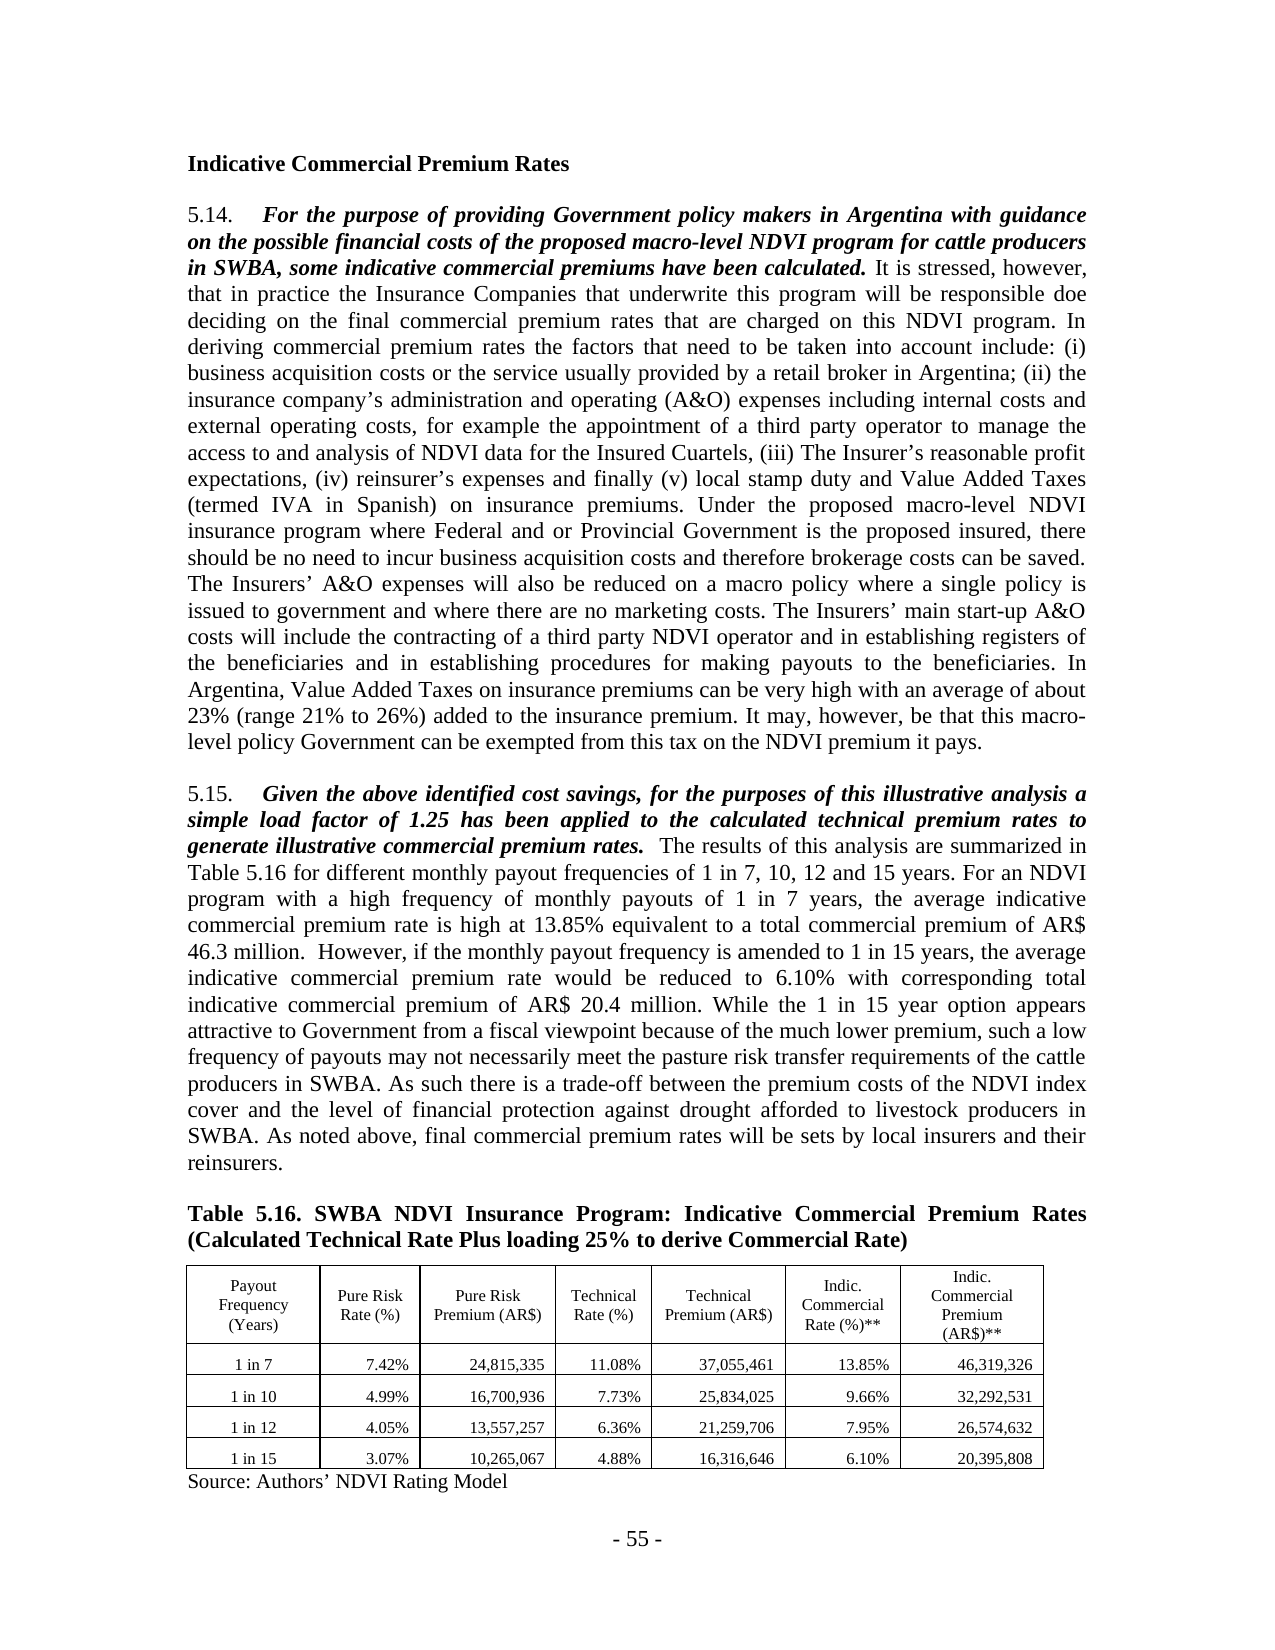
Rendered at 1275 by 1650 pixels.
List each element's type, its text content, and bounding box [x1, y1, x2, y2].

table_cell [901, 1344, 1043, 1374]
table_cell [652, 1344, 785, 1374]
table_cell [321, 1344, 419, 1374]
text For the purpose of providing Government policy makers in Argentina with guidance on the possible financial costs of the proposed macro-level NDVI program for cattle producers in SWBA, some indicative commercial premiums have been calculated. It is stressed, however, that in practice the Insurance Companies that underwrite this program will be responsible doe deciding on the final commercial premium rates that are charged on this NDVI program. In deriving commercial premium rates the factors that need to be taken into account include: (i) business acquisition costs or the service usually provided by a retail broker in Argentina; (ii) the insurance company’s administration and operating (A&O) expenses including internal costs and external operating costs, for example the appointment of a third party operator to manage the access to and analysis of NDVI data for the Insured Cuartels, (iii) The Insurer’s reasonable profit expectations, (iv) reinsurer’s expenses and finally (v) local stamp duty and Value Added Taxes (termed IVA in Spanish) on insurance premiums. Under the proposed macro-level NDVI insurance program where Federal and or Provincial Government is the proposed insured, there should be no need to incur business acquisition costs and therefore brokerage costs can be saved. The Insurers’ A&O expenses will also be reduced on a macro policy where a single policy is issued to government and where there are no marketing costs. The Insurers’ main start-up A&O costs will include the contracting of a third party NDVI operator and in establishing registers of the beneficiaries and in establishing procedures for making payouts to the beneficiaries. In Argentina, Value Added Taxes on insurance premiums can be very high with an average of about 23% (range 21% to 26%) added to the insurance premium. It may, however, be that this macro-level policy Government can be exempted from this tax on the NDVI premium it pays. [187, 201, 1088, 755]
text Table 5.16. SWBA NDVI Insurance Program: Indicative Commercial Premium Rates (Calculated Technical Rate Plus loading 25% to derive Commercial Rate) [187, 1200, 1088, 1253]
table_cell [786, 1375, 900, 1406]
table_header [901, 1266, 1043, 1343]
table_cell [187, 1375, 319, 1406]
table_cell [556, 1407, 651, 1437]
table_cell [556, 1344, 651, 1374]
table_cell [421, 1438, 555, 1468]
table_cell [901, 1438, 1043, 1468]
text Given the above identified cost savings, for the purposes of this illustrative analysis a simple load factor of 1.25 has been applied to the calculated technical premium rates to generate illustrative commercial premium rates. The results of this analysis are summarized in Table 5.16 for different monthly payout frequencies of 1 in 7, 10, 12 and 15 years. For an NDVI program with a high frequency of monthly payouts of 1 in 7 years, the average indicative commercial premium rate is high at 13.85% equivalent to a total commercial premium of AR$ 46.3 million. However, if the monthly payout frequency is amended to 1 in 15 years, the average indicative commercial premium rate would be reduced to 6.10% with corresponding total indicative commercial premium of AR$ 20.4 million. While the 1 in 15 year option appears attractive to Government from a fiscal viewpoint because of the much lower premium, such a low frequency of payouts may not necessarily meet the pasture risk transfer requirements of the cattle producers in SWBA. As such there is a trade-off between the premium costs of the NDVI index cover and the level of financial protection against drought afforded to livestock producers in SWBA. As noted above, final commercial premium rates will be sets by local insurers and their reinsurers. [187, 780, 1088, 1175]
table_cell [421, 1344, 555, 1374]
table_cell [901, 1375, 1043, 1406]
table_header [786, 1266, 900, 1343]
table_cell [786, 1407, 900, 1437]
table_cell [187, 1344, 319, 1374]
text Indicative Commercial Premium Rates [187, 150, 1088, 176]
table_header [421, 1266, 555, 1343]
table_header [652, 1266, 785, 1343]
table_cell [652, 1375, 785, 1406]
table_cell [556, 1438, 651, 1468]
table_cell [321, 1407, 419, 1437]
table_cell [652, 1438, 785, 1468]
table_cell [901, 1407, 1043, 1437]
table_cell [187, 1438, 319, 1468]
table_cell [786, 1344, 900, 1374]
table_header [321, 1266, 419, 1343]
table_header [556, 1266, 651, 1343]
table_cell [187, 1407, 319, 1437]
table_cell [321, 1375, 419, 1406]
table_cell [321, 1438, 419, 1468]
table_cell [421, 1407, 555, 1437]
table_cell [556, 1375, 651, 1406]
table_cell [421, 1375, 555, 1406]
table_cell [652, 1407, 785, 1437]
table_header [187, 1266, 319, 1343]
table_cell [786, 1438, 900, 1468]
text Source: Authors’ NDVI Rating Model [187, 1469, 1088, 1493]
